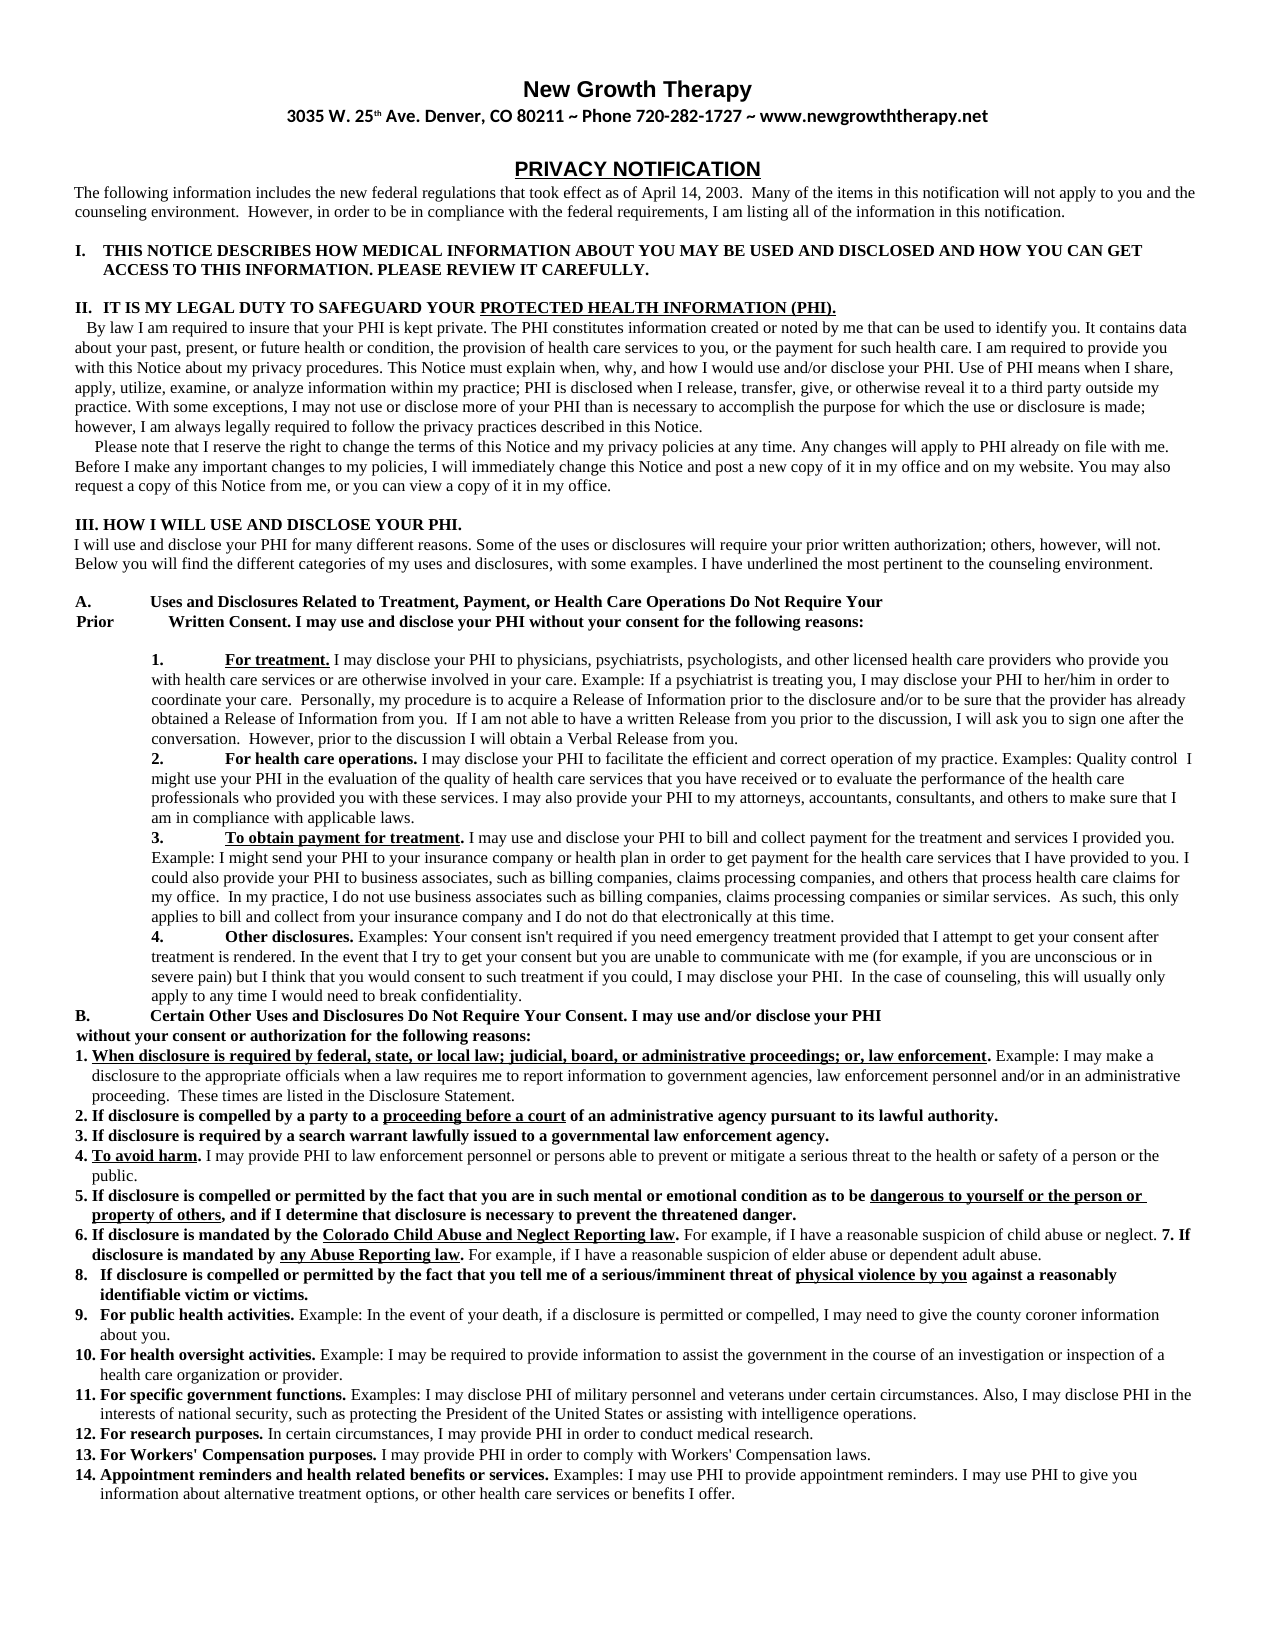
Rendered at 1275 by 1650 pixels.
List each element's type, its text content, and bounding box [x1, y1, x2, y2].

text New Growth Therapy [76, 76, 1199, 102]
text By law I am required to insure that your PHI is kept private. The PHI constitutes information created or noted by me that can be used to identify you. It contains data about your past, present, or future health or condition, the provision of health care services to you, or the payment for such health care. I am required to provide you with this Notice about my privacy procedures. This Notice must explain when, why, and how I would use and/or disclose your PHI. Use of PHI means when I share, apply, utilize, examine, or analyze information within my practice; PHI is disclosed when I release, transfer, give, or otherwise reveal it to a third party outside my practice. With some exceptions, I may not use or disclose more of your PHI than is necessary to accomplish the purpose for which the use or disclosure is made; however, I am always legally required to follow the privacy practices described in this Notice. [73, 318, 1199, 436]
list To avoid harm. I may provide PHI to law enforcement personnel or persons able to prevent or mitigate a serious threat to the health or safety of a person or the public. [75, 1146, 1199, 1184]
list If disclosure is compelled or permitted by the fact that you tell me of a serious/imminent threat of physical violence by you against a reasonably identifiable victim or victims. [75, 1265, 1199, 1304]
text I will use and disclose your PHI for many different reasons. Some of the uses or disclosures will require your prior written authorization; others, however, will not. Below you will find the different categories of my uses and disclosures, with some examples. I have underlined the most pertinent to the counseling environment. [73, 534, 1199, 573]
list If disclosure is compelled or permitted by the fact that you are in such mental or emotional condition as to be dangerous to yourself or the person or property of others, and if I determine that disclosure is necessary to prevent the threatened danger. [75, 1185, 1199, 1224]
list Appointment reminders and health related benefits or services. Examples: I may use PHI to provide appointment reminders. I may use PHI to give you information about alternative treatment options, or other health care services or benefits I offer. [75, 1464, 1199, 1503]
list Certain Other Uses and Disclosures Do Not Require Your Consent. I may use and/or disclose your PHI without your consent or authorization for the following reasons: [75, 1006, 898, 1045]
list For treatment. I may disclose your PHI to physicians, psychiatrists, psychologists, and other licensed health care providers who provide you with health care services or are otherwise involved in your care. Example: If a psychiatrist is treating you, I may disclose your PHI to her/him in order to coordinate your care. Personally, my procedure is to acquire a Release of Information prior to the disclosure and/or to be sure that the provider has already obtained a Release of Information from you. If I am not able to have a written Release from you prior to the discussion, I will ask you to sign one after the conversation. However, prior to the discussion I will obtain a Verbal Release from you. [151, 650, 1199, 748]
text Please note that I reserve the right to change the terms of this Notice and my privacy policies at any time. Any changes will apply to PHI already on file with me. Before I make any important changes to my policies, I will immediately change this Notice and post a new copy of it in my office and on my website. You may also request a copy of this Notice from me, or you can view a copy of it in my office. [73, 437, 1199, 495]
text 3035 W. 25th Ave. Denver, CO 80211 ~ Phone 720-282-1727 ~ www.newgrowththerapy.net [76, 104, 1199, 127]
list To obtain payment for treatment. I may use and disclose your PHI to bill and collect payment for the treatment and services I provided you. Example: I might send your PHI to your insurance company or health plan in order to get payment for the health care services that I have provided to you. I could also provide your PHI to business associates, such as billing companies, claims processing companies, and others that process health care claims for my office. In my practice, I do not use business associates such as billing companies, claims processing companies or similar services. As such, this only applies to bill and collect from your insurance company and I do not do that electronically at this time. [151, 828, 1199, 926]
list For health oversight activities. Example: I may be required to provide information to assist the government in the course of an investigation or inspection of a health care organization or provider. [75, 1344, 1199, 1383]
list IT IS MY LEGAL DUTY TO SAFEGUARD YOUR PROTECTED HEALTH INFORMATION (PHI). [75, 298, 1199, 317]
text The following information includes the new federal regulations that took effect as of April 14, 2003. Many of the items in this notification will not apply to you and the counseling environment. However, in order to be in compliance with the federal requirements, I am listing all of the information in this notification. [73, 183, 1199, 221]
list Other disclosures. Examples: Your consent isn't required if you need emergency treatment provided that I attempt to get your consent after treatment is rendered. In the event that I try to get your consent but you are unable to communicate with me (for example, if you are unconscious or in severe pain) but I think that you would consent to such treatment if you could, I may disclose your PHI. In the case of counseling, this will usually only apply to any time I would need to break confidentiality. [151, 927, 1199, 1005]
list If disclosure is mandated by the Colorado Child Abuse and Neglect Reporting law. For example, if I have a reasonable suspicion of child abuse or neglect. 7. If disclosure is mandated by any Abuse Reporting law. For example, if I have a reasonable suspicion of elder abuse or dependent adult abuse. [75, 1225, 1199, 1264]
list If disclosure is required by a search warrant lawfully issued to a governmental law enforcement agency. [75, 1126, 1199, 1145]
list When disclosure is required by federal, state, or local law; judicial, board, or administrative proceedings; or, law enforcement. Example: I may make a disclosure to the appropriate officials when a law requires me to report information to government agencies, law enforcement personnel and/or in an administrative proceeding. These times are listed in the Disclosure Statement. [75, 1046, 1199, 1104]
list HOW I WILL USE AND DISCLOSE YOUR PHI. [75, 514, 1199, 533]
list For research purposes. In certain circumstances, I may provide PHI in order to conduct medical research. [75, 1424, 1199, 1443]
list For health care operations. I may disclose your PHI to facilitate the efficient and correct operation of my practice. Examples: Quality control ­ I might use your PHI in the evaluation of the quality of health care services that you have received or to evaluate the performance of the health care professionals who provided you with these services. I may also provide your PHI to my attorneys, accountants, consultants, and others to make sure that I am in compliance with applicable laws. [151, 749, 1199, 827]
list For Workers' Compensation purposes. I may provide PHI in order to comply with Workers' Compensation laws. [75, 1444, 1199, 1463]
list For public health activities. Example: In the event of your death, if a disclosure is permitted or compelled, I may need to give the county coroner information about you. [75, 1305, 1199, 1344]
subtitle PRIVACY NOTIFICATION [76, 157, 1199, 181]
list THIS NOTICE DESCRIBES HOW MEDICAL INFORMATION ABOUT YOU MAY BE USED AND DISCLOSED AND HOW YOU CAN GET ACCESS TO THIS INFORMATION. PLEASE REVIEW IT CAREFULLY. [75, 240, 1199, 279]
list For specific government functions. Examples: I may disclose PHI of military personnel and veterans under certain circumstances. Also, I may disclose PHI in the interests of national security, such as protecting the President of the United States or assisting with intelligence operations. [75, 1384, 1199, 1423]
list Uses and Disclosures Related to Treatment, Payment, or Health Care Operations Do Not Require Your Prior Written Consent. I may use and disclose your PHI without your consent for the following reasons: [75, 592, 898, 631]
list If disclosure is compelled by a party to a proceeding before a court of an administrative agency pursuant to its lawful authority. [75, 1105, 1199, 1124]
